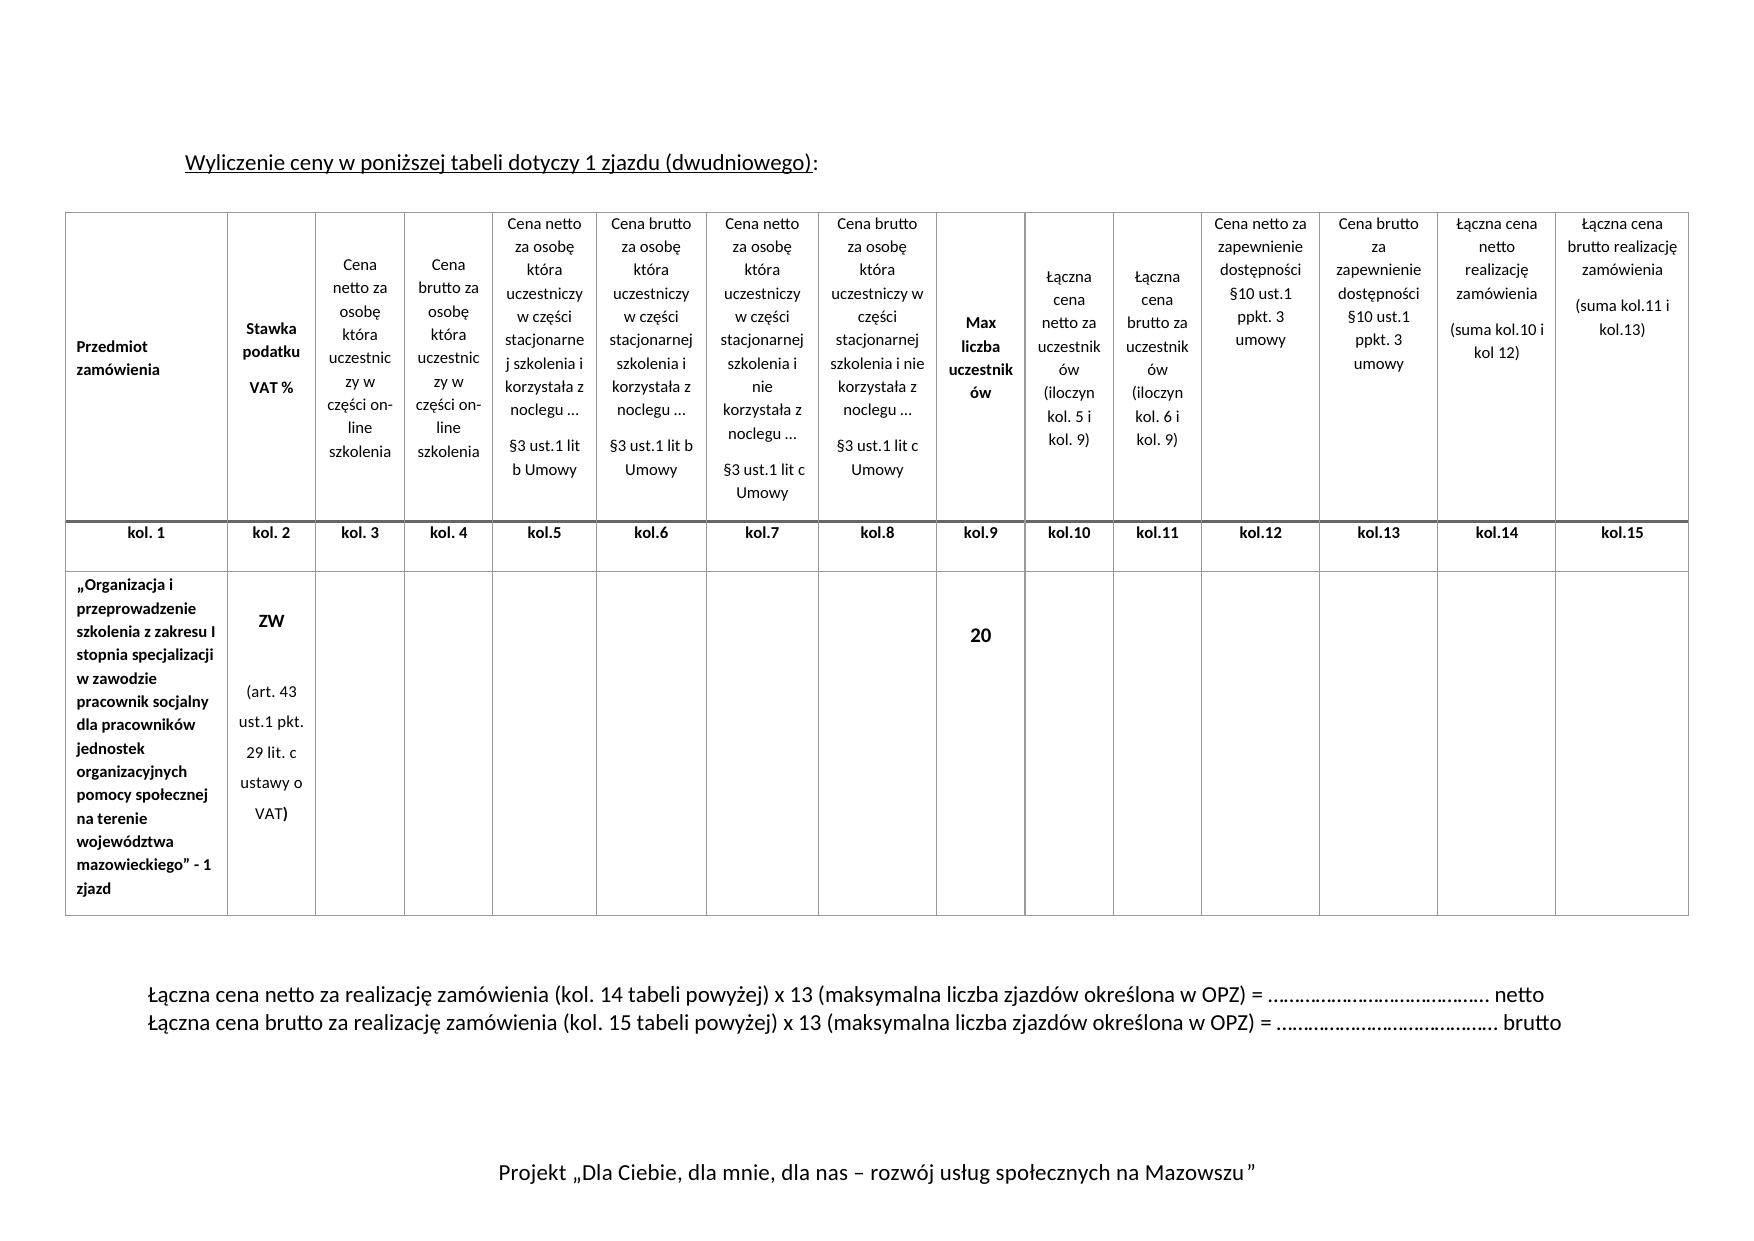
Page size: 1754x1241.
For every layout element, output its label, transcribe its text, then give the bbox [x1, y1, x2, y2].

table_cell kol.12 [1202, 523, 1319, 571]
table_cell kol.13 [1320, 523, 1437, 571]
table_header Cena netto za osobę która uczestniczy w części stacjonarnej szkolenia i nie korzystała z noclegu … §3 ust.1 lit c Umowy [707, 213, 818, 519]
table_cell [1438, 572, 1555, 915]
table_header Łączna cena netto za uczestników (iloczyn kol. 5 i kol. 9) [1026, 213, 1113, 519]
table_header Cena netto za zapewnienie dostępności §10 ust.1 ppkt. 3 umowy [1202, 213, 1319, 519]
table_cell [405, 572, 492, 915]
text Wyliczenie ceny w poniższej tabeli dotyczy 1 zjazdu (dwudniowego): [185, 148, 1606, 176]
table_cell kol.8 [819, 523, 936, 571]
table_header Cena netto za osobę która uczestniczy w części on-line szkolenia [316, 213, 404, 519]
table_cell kol.9 [937, 523, 1024, 571]
table_cell [1026, 572, 1113, 915]
table_cell kol.6 [597, 523, 706, 571]
table_cell [819, 572, 936, 915]
table_cell „Organizacja i przeprowadzenie szkolenia z zakresu I stopnia specjalizacji w zawodzie pracownik socjalny dla pracowników jednostek organizacyjnych pomocy społecznej na terenie województwa mazowieckiego” - 1 zjazd [66, 572, 227, 915]
table_cell [707, 572, 818, 915]
table_cell kol. 1 [66, 523, 227, 571]
table_cell [493, 572, 596, 915]
table_header Łączna cena brutto realizację zamówienia (suma kol.11 i kol.13) [1556, 213, 1688, 519]
table_cell [1320, 572, 1437, 915]
table_cell [1556, 572, 1688, 915]
table_cell kol. 3 [316, 523, 404, 571]
table_header Łączna cena netto realizację zamówienia (suma kol.10 i kol 12) [1438, 213, 1555, 519]
table_cell kol.5 [493, 523, 596, 571]
table_header Cena brutto za osobę która uczestniczy w części stacjonarnej szkolenia i korzystała z noclegu … §3 ust.1 lit b Umowy [597, 213, 706, 519]
table_header Max liczba uczestników [937, 213, 1024, 519]
table_cell kol.10 [1026, 523, 1113, 571]
table_cell kol. 2 [228, 523, 315, 571]
table_cell kol.11 [1114, 523, 1201, 571]
text Łączna cena brutto za realizację zamówienia (kol. 15 tabeli powyżej) x 13 (maksymalna liczba zjazdów określona w OPZ) = …………………………………… brutto [148, 1008, 1606, 1037]
table_header Cena brutto za osobę która uczestniczy w części on-line szkolenia [405, 213, 492, 519]
table_cell [316, 572, 404, 915]
table_cell kol. 4 [405, 523, 492, 571]
table_cell kol.14 [1438, 523, 1555, 571]
table_cell kol.7 [707, 523, 818, 571]
table_cell [597, 572, 706, 915]
table_cell ZW (art. 43 ust.1 pkt. 29 lit. c ustawy o VAT) [228, 572, 315, 915]
table_header Łączna cena brutto za uczestników (iloczyn kol. 6 i kol. 9) [1114, 213, 1201, 519]
table_cell kol.15 [1556, 523, 1688, 571]
table_header Cena brutto za osobę która uczestniczy w części stacjonarnej szkolenia i nie korzystała z noclegu … §3 ust.1 lit c Umowy [819, 213, 936, 519]
table_cell [1114, 572, 1201, 915]
table_header Cena brutto za zapewnienie dostępności §10 ust.1 ppkt. 3 umowy [1320, 213, 1437, 519]
table_cell 20 [937, 572, 1024, 915]
table_header Stawka podatku VAT % [228, 213, 315, 519]
table_header Cena netto za osobę która uczestniczy w części stacjonarnej szkolenia i korzystała z noclegu … §3 ust.1 lit b Umowy [493, 213, 596, 519]
table_header Przedmiot zamówienia [66, 213, 227, 519]
text Łączna cena netto za realizację zamówienia (kol. 14 tabeli powyżej) x 13 (maksymalna liczba zjazdów określona w OPZ) = …………………………………… netto [148, 981, 1606, 1008]
table_cell [1202, 572, 1319, 915]
